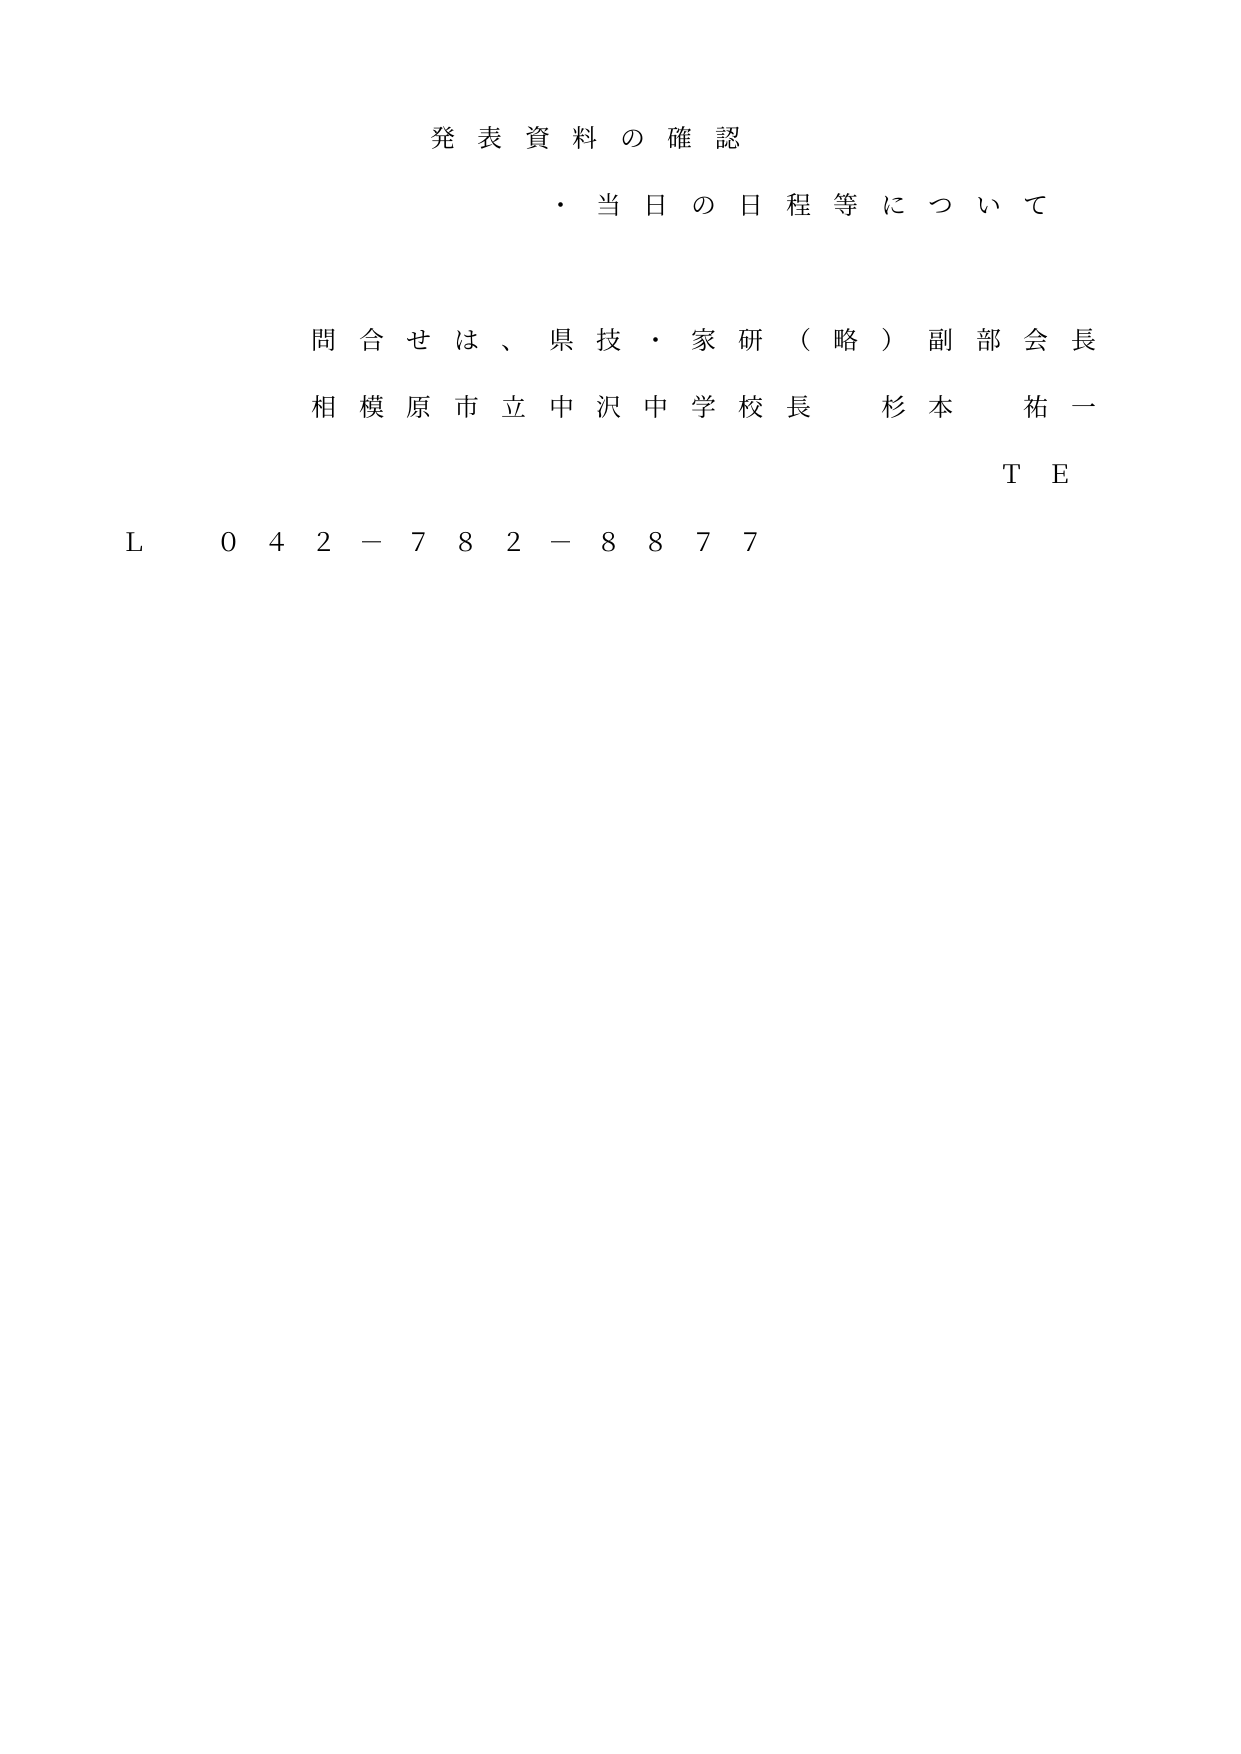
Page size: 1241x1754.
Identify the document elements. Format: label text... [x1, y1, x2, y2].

text ＴＥＬ ０４２－７８２－８８７７ [121, 439, 1119, 574]
text 相模原市立中沢中学校長 杉本 祐一 [121, 372, 1119, 439]
text ・当日の日程等について [121, 170, 1119, 238]
text 問合せは、県技・家研（略）副部会長 [121, 305, 1119, 372]
text 発表資料の確認 [121, 103, 1119, 170]
